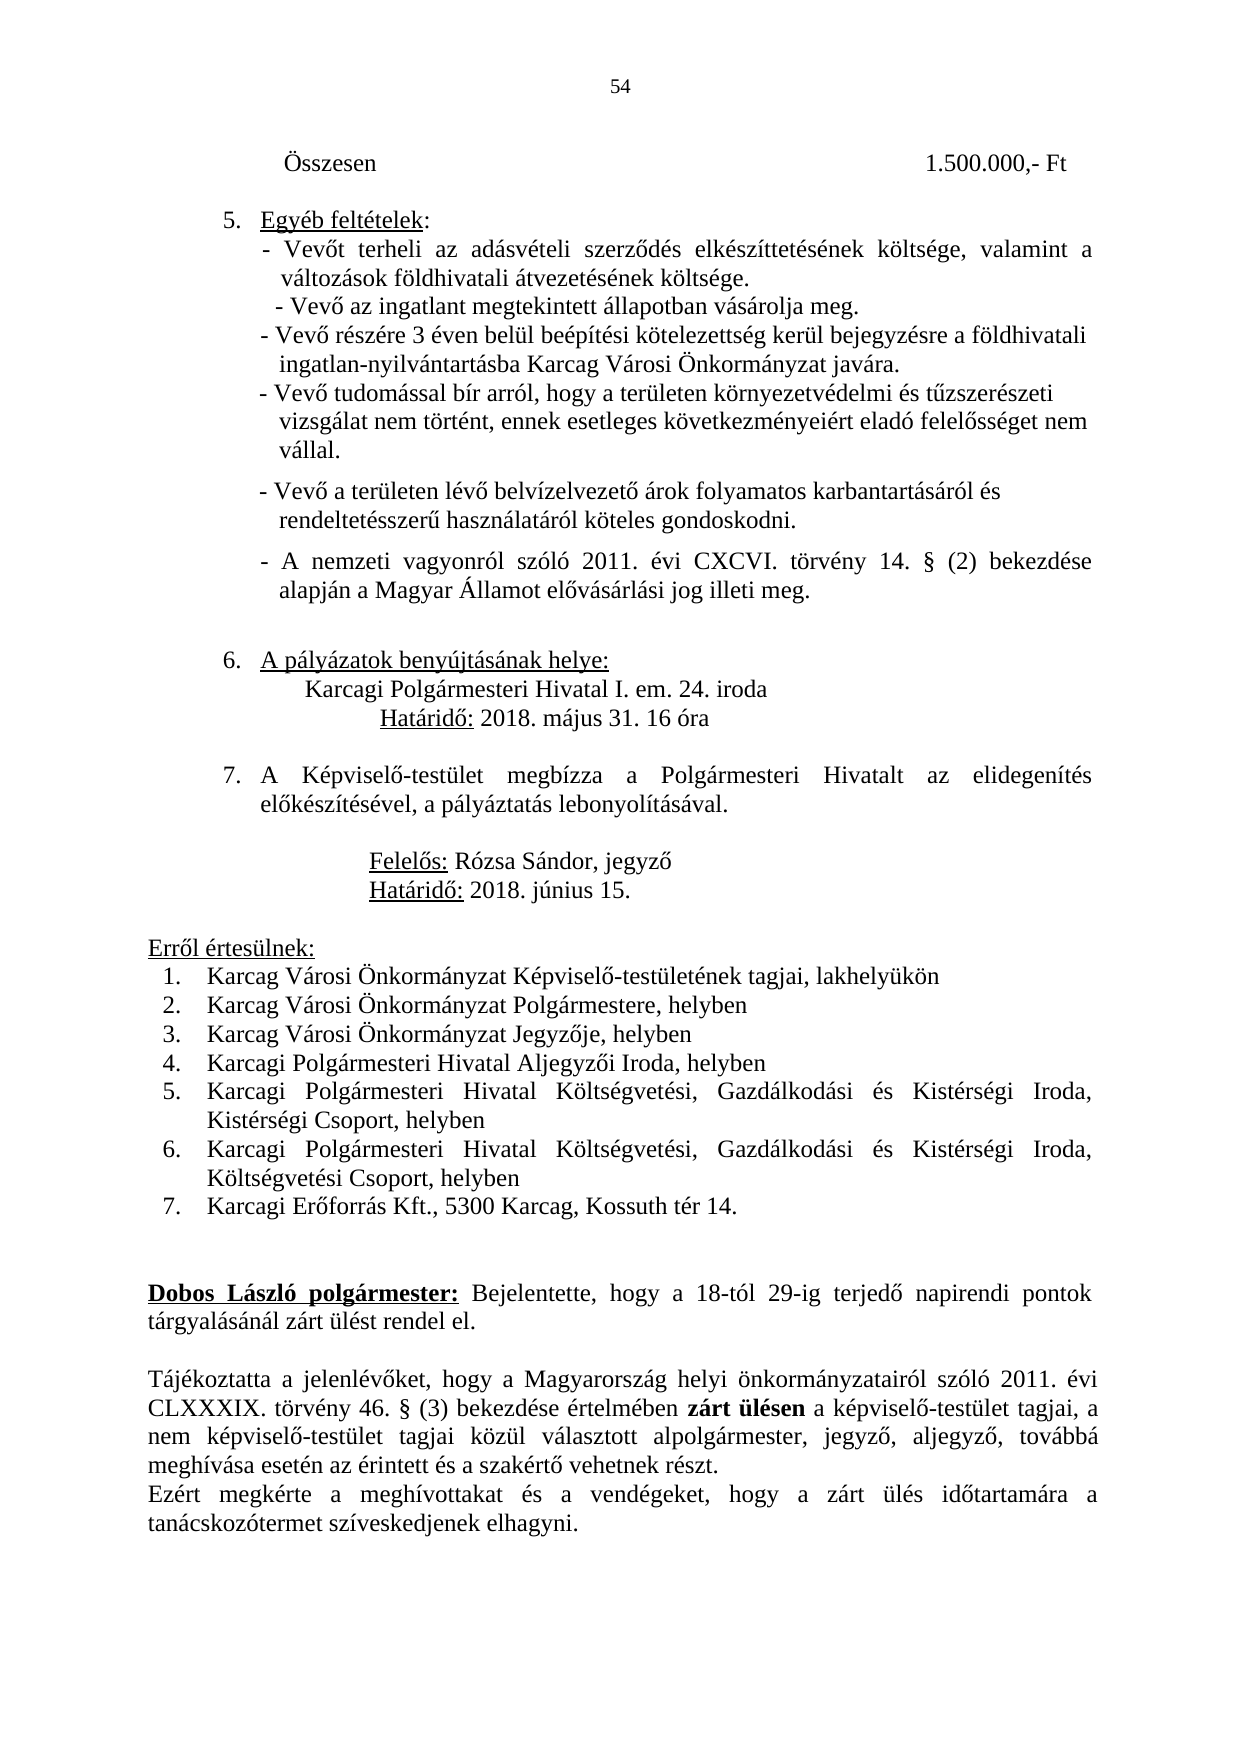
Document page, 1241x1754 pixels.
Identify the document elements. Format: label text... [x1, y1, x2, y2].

list A Képviselő-testület megbízza a Polgármesteri Hivatalt az elidegenítés előkészítésével, a pályáztatás lebonyolításával. [223, 760, 1093, 818]
list Karcag Városi Önkormányzat Jegyzője, helyben [162, 1019, 1093, 1048]
list Karcagi Erőforrás Kft., 5300 Karcag, Kossuth tér 14. [162, 1191, 1093, 1220]
text Határidő: 2018. június 15. [339, 875, 1093, 904]
text Dobos László polgármester: Bejelentette, hogy a 18-tól 29-ig terjedő napirendi pontok tárgyalásánál zárt ülést rendel el. [148, 1278, 1093, 1335]
text - Vevő az ingatlant megtekintett állapotban vásárolja meg. [275, 291, 1093, 320]
list Karcagi Polgármesteri Hivatal Költségvetési, Gazdálkodási és Kistérségi Iroda, Költségvetési Csoport, helyben [162, 1134, 1093, 1191]
list Karcagi Polgármesteri Hivatal Költségvetési, Gazdálkodási és Kistérségi Iroda, Kistérségi Csoport, helyben [162, 1076, 1093, 1134]
text Ezért megkérte a meghívottakat és a vendégeket, hogy a zárt ülés időtartamára a tanácskozótermet szíveskedjenek elhagyni. [148, 1479, 1099, 1536]
text - Vevő a területen lévő belvízelvezető árok folyamatos karbantartásáról és rendeltetésszerű használatáról köteles gondoskodni. [259, 476, 1093, 534]
text Karcagi Polgármesteri Hivatal I. em. 24. iroda [304, 674, 1093, 703]
list A pályázatok benyújtásának helye: [223, 645, 1093, 674]
text - Vevő részére 3 éven belül beépítési kötelezettség kerül bejegyzésre a földhivatali ingatlan-nyilvántartásba Karcag Városi Önkormányzat javára. [260, 320, 1093, 378]
list Karcag Városi Önkormányzat Polgármestere, helyben [162, 990, 1093, 1019]
text Határidő: 2018. május 31. 16 óra [304, 703, 1093, 731]
text Felelős: Rózsa Sándor, jegyző [341, 846, 1093, 875]
text - Vevő tudomással bír arról, hogy a területen környezetvédelmi és tűzszerészeti vizsgálat nem történt, ennek esetleges következményeiért eladó felelősséget nem vállal. [259, 378, 1093, 464]
list Karcagi Polgármesteri Hivatal Aljegyzői Iroda, helyben [162, 1048, 1093, 1076]
list Karcag Városi Önkormányzat Képviselő-testületének tagjai, lakhelyükön [162, 961, 1093, 990]
text Tájékoztatta a jelenlévőket, hogy a Magyarország helyi önkormányzatairól szóló 2011. évi CLXXXIX. törvény 46. § (3) bekezdése értelmében zárt ülésen a képviselő-testület tagjai, a nem képviselő-testület tagjai közül választott alpolgármester, jegyző, aljegyző, továbbá meghívása esetén az érintett és a szakértő vehetnek részt. [148, 1364, 1099, 1479]
list Egyéb feltételek: [223, 205, 1093, 234]
text - Vevőt terheli az adásvételi szerződés elkészíttetésének költsége, valamint a változások földhivatali átvezetésének költsége. [262, 234, 1093, 291]
text Összesen 1.500.000,- Ft [210, 148, 1099, 176]
text - A nemzeti vagyonról szóló 2011. évi CXCVI. törvény 14. § (2) bekezdése alapján a Magyar Államot elővásárlási jog illeti meg. [260, 546, 1093, 604]
text Erről értesülnek: [148, 933, 1093, 961]
